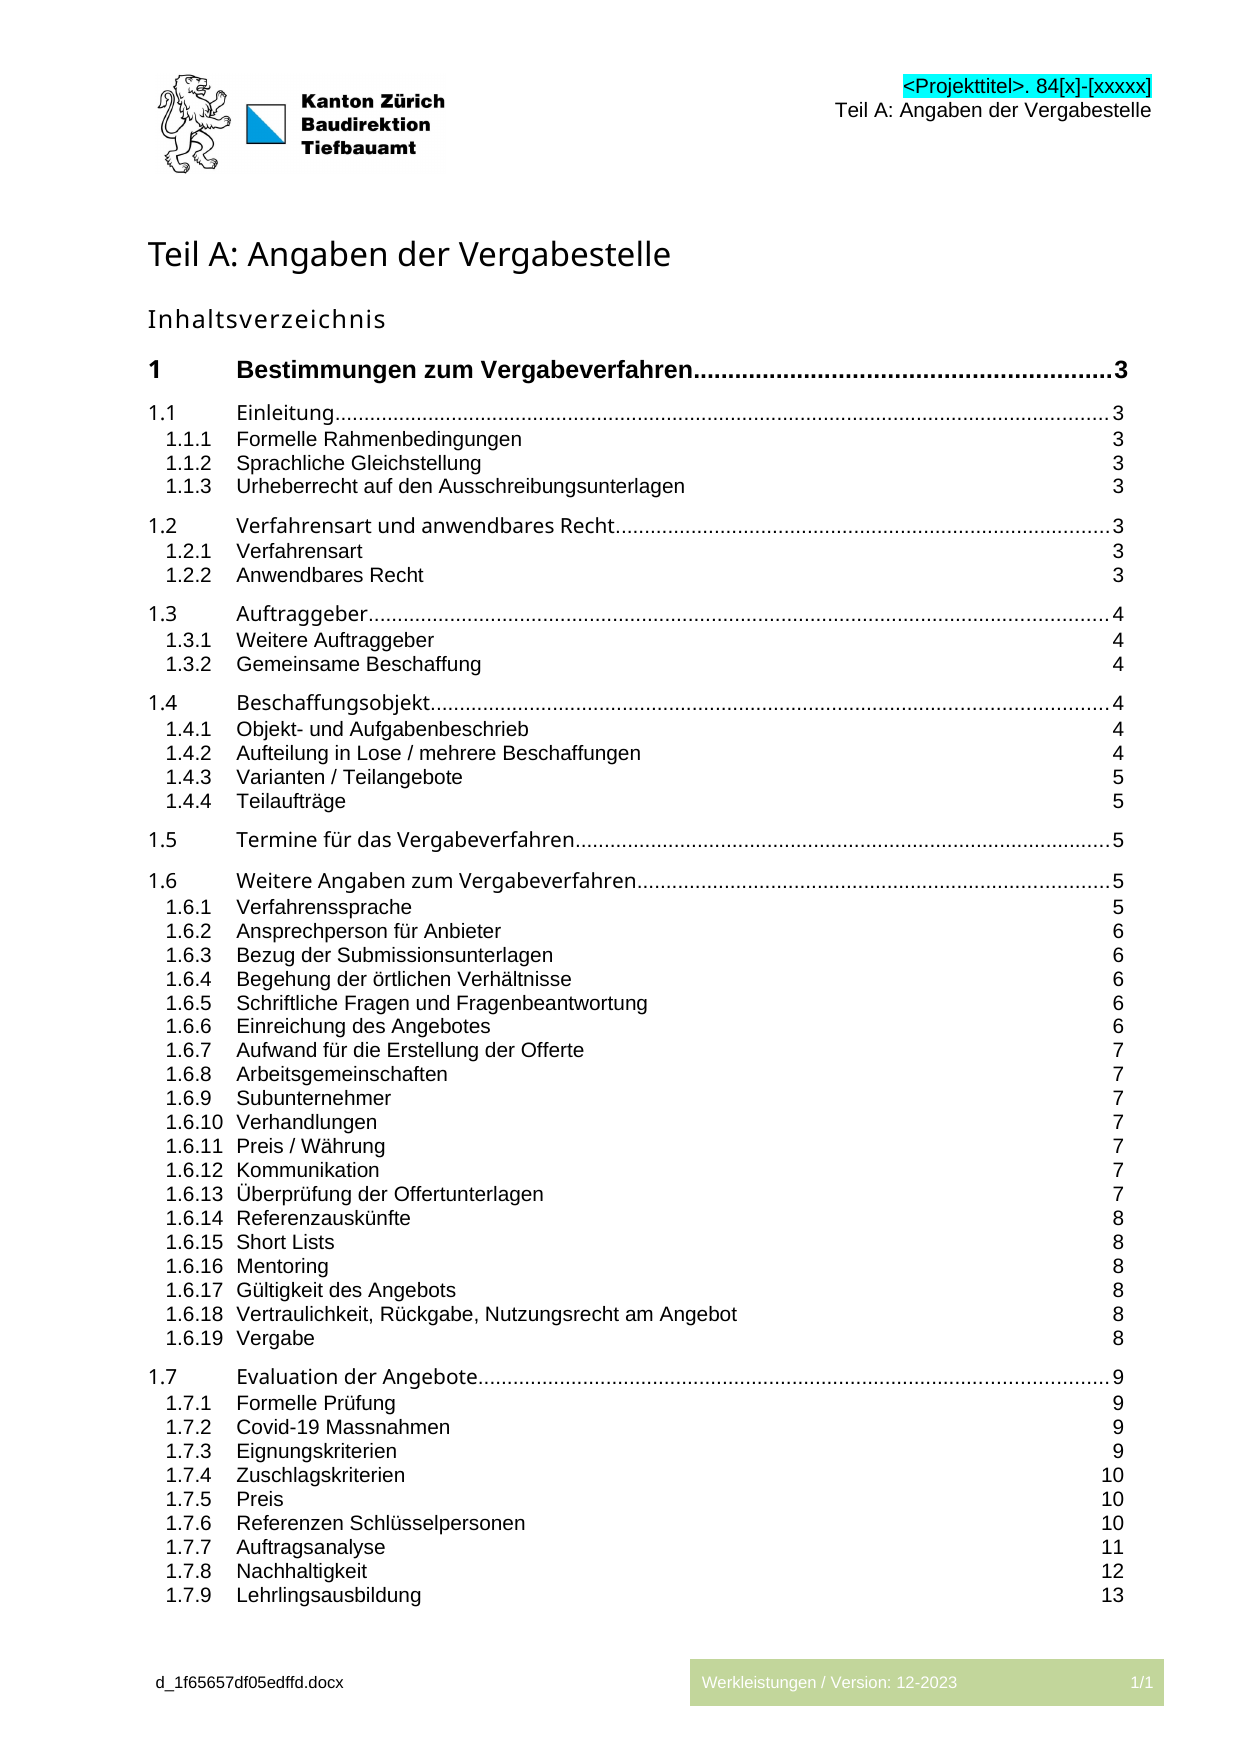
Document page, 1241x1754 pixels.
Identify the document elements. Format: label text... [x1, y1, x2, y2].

text 1.2 Verfahrensart und anwendbares Recht 3 [148, 511, 1125, 539]
text 1.6.16 Mentoring 8 [165, 1254, 1125, 1278]
text 1.6.2 Ansprechperson für Anbieter 6 [165, 918, 1125, 942]
text 1.1.3 Urheberrecht auf den Ausschreibungsunterlagen 3 [165, 474, 1125, 498]
text 1.1.1 Formelle Rahmenbedingungen 3 [165, 426, 1125, 450]
text 1.7.5 Preis 10 [165, 1487, 1125, 1511]
text 1.4.3 Varianten / Teilangebote 5 [165, 765, 1125, 789]
text 1.6.19 Vergabe 8 [165, 1326, 1125, 1350]
text 1.6.8 Arbeitsgemeinschaften 7 [165, 1062, 1125, 1086]
text 1.6.15 Short Lists 8 [165, 1230, 1125, 1254]
text 1.6.10 Verhandlungen 7 [165, 1110, 1125, 1134]
text 1.7.6 Referenzen Schlüsselpersonen 10 [165, 1511, 1125, 1534]
text 1.7 Evaluation der Angebote 9 [148, 1362, 1125, 1391]
text 1.6.5 Schriftliche Fragen und Fragenbeantwortung 6 [165, 990, 1125, 1014]
text 1.6.9 Subunternehmer 7 [165, 1086, 1125, 1110]
text 1.5 Termine für das Vergabeverfahren 5 [148, 825, 1125, 854]
text 1.2.2 Anwendbares Recht 3 [165, 563, 1125, 587]
text 1.7.4 Zuschlagskriterien 10 [165, 1463, 1125, 1487]
text 1.6.4 Begehung der örtlichen Verhältnisse 6 [165, 966, 1125, 990]
picture [155, 73, 446, 174]
text 1.2.1 Verfahrensart 3 [165, 539, 1125, 563]
text 1.6.18 Vertraulichkeit, Rückgabe, Nutzungsrecht am Angebot 8 [165, 1302, 1125, 1326]
text 1.6.14 Referenzauskünfte 8 [165, 1206, 1125, 1230]
text 1.1 Einleitung 3 [148, 398, 1125, 426]
text 1.6.12 Kommunikation 7 [165, 1158, 1125, 1182]
text 1.6.17 Gültigkeit des Angebots 8 [165, 1278, 1125, 1302]
text 1.7.2 Covid-19 Massnahmen 9 [165, 1415, 1125, 1439]
title Teil A: Angaben der Vergabestelle [148, 231, 1125, 276]
text 1.6.13 Überprüfung der Offertunterlagen 7 [165, 1182, 1125, 1206]
text 1.3 Auftraggeber 4 [148, 599, 1125, 628]
text 1.3.1 Weitere Auftraggeber 4 [165, 628, 1125, 652]
text 1.7.8 Nachhaltigkeit 12 [165, 1558, 1125, 1582]
text 1.7.7 Auftragsanalyse 11 [165, 1534, 1125, 1558]
text 1.4.1 Objekt- und Aufgabenbeschrieb 4 [165, 717, 1125, 741]
text 1.6.11 Preis / Währung 7 [165, 1134, 1125, 1158]
text 1.7.1 Formelle Prüfung 9 [165, 1391, 1125, 1415]
text 1.4.4 Teilaufträge 5 [165, 789, 1125, 813]
text 1.1.2 Sprachliche Gleichstellung 3 [165, 450, 1125, 474]
text 1.6.6 Einreichung des Angebotes 6 [165, 1014, 1125, 1038]
text 1.4 Beschaffungsobjekt 4 [148, 688, 1125, 717]
text 1.4.2 Aufteilung in Lose / mehrere Beschaffungen 4 [165, 741, 1125, 765]
text 1.7.9 Lehrlingsausbildung 13 [165, 1582, 1125, 1606]
text 1.3.2 Gemeinsame Beschaffung 4 [165, 652, 1125, 676]
text 1.6.7 Aufwand für die Erstellung der Offerte 7 [165, 1038, 1125, 1062]
text 1.6.3 Bezug der Submissionsunterlagen 6 [165, 942, 1125, 966]
text 1.6.1 Verfahrenssprache 5 [165, 894, 1125, 918]
text 1 Bestimmungen zum Vergabeverfahren 3 [148, 348, 1125, 385]
subtitle Inhaltsverzeichnis [148, 301, 1125, 335]
text 1.6 Weitere Angaben zum Vergabeverfahren 5 [148, 866, 1125, 894]
text 1.7.3 Eignungskriterien 9 [165, 1439, 1125, 1463]
